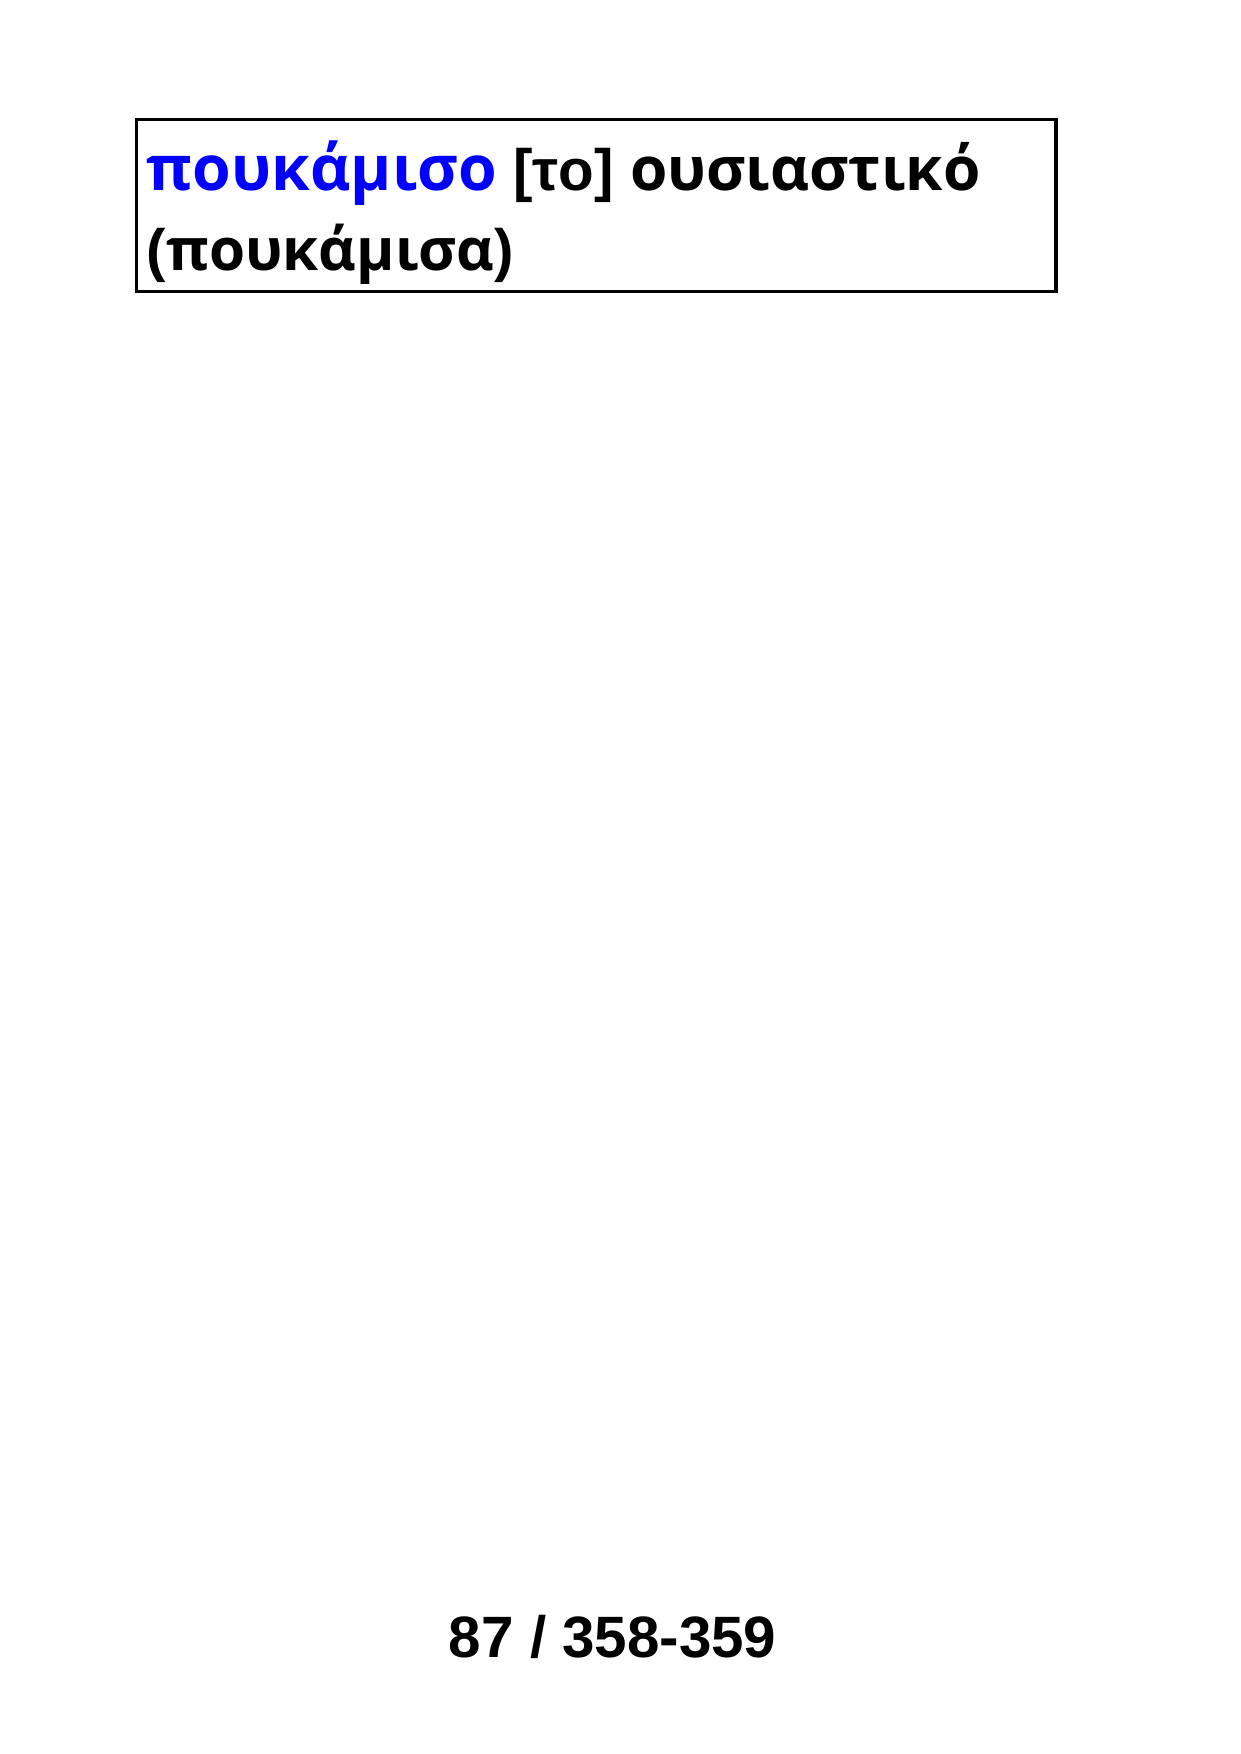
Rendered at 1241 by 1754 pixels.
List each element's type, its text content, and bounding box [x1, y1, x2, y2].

text πουκάμισο [το] ουσιαστικό (πουκάμισα) [138, 121, 1054, 290]
